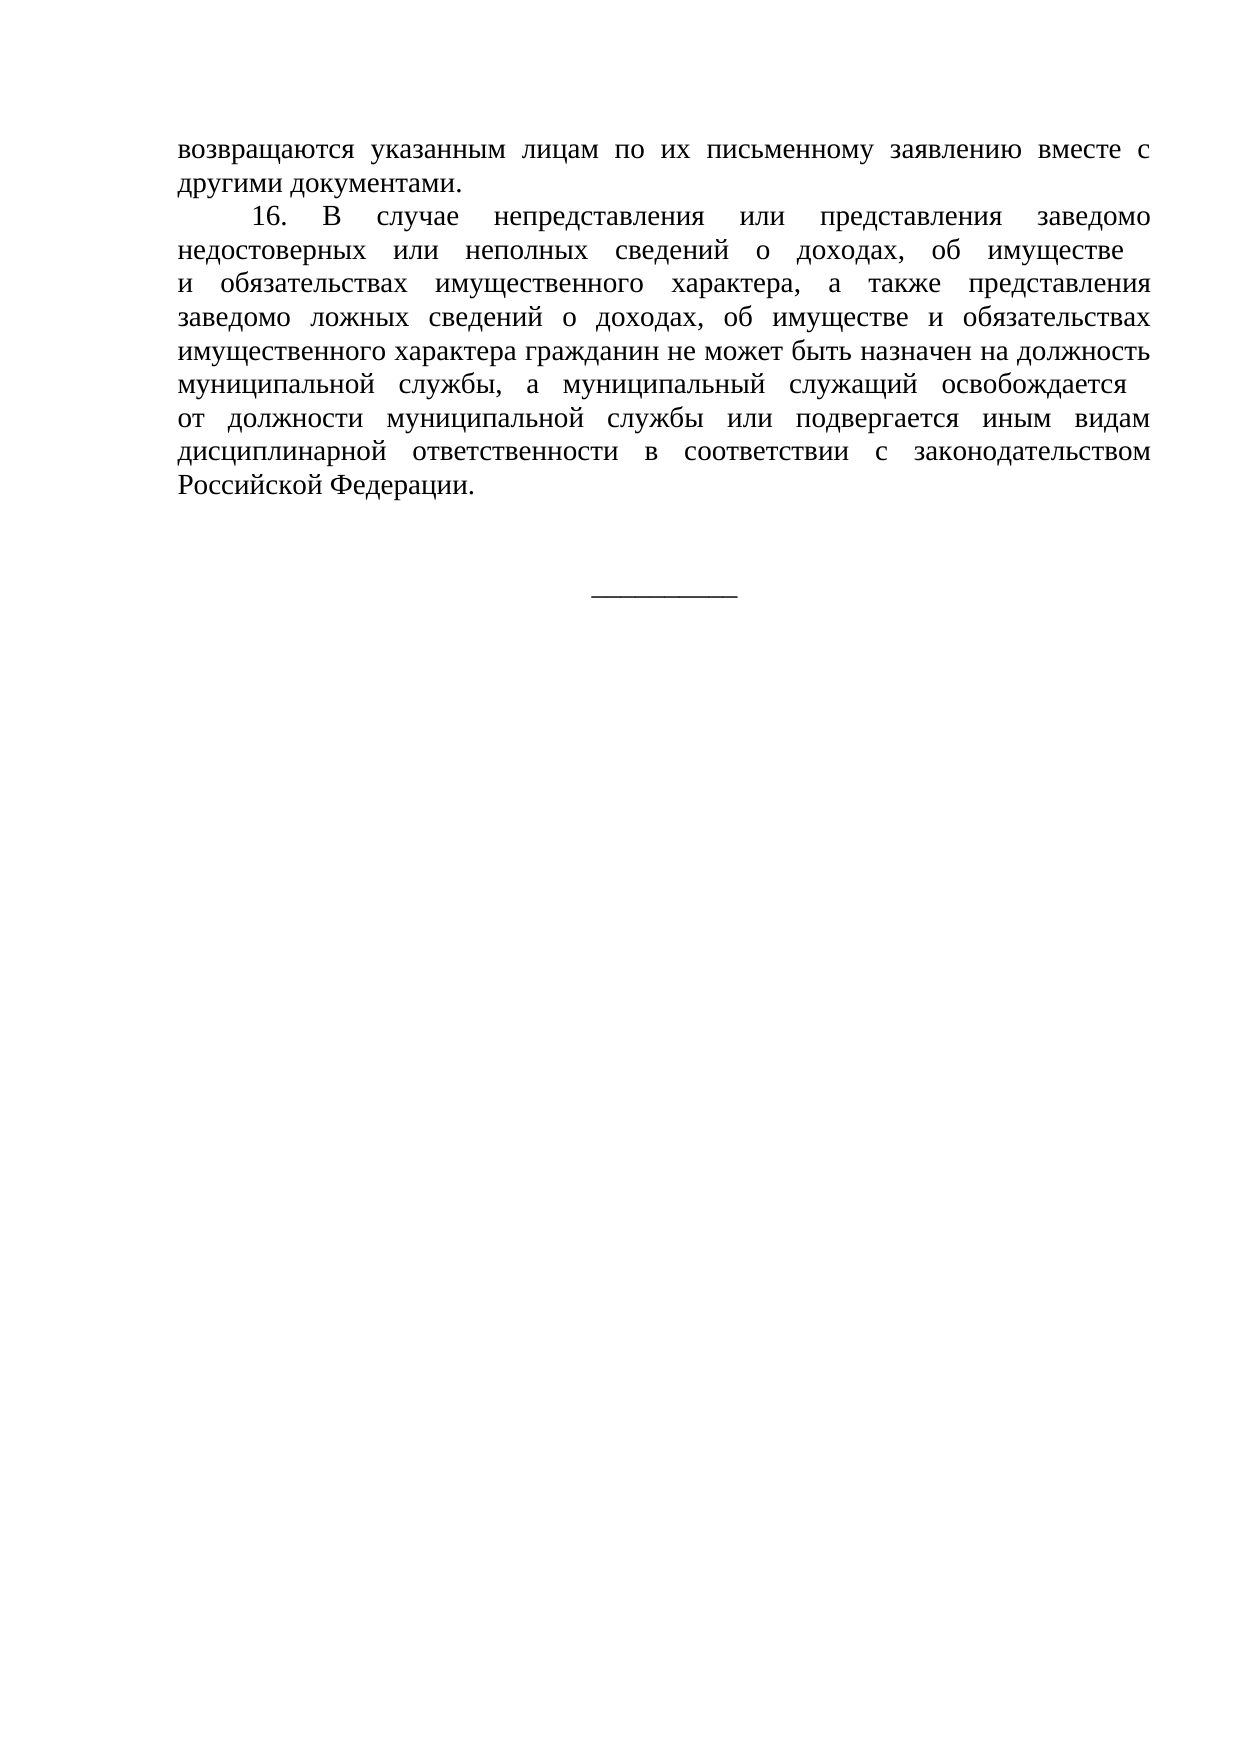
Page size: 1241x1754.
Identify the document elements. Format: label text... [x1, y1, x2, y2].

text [177, 131, 1152, 198]
text 16. В случае непредставления или представления заведомо недостоверных или неполных сведений о доходах, об имуществе и обязательствах имущественного характера, а также представления заведомо ложных сведений о доходах, об имуществе и обязательствах имущественного характера гражданин не может быть назначен на должность муниципальной службы, а муниципальный служащий освобождается от должности муниципальной службы или подвергается иным видам дисциплинарной ответственности в соответствии с законодательством Российской Федерации. [177, 198, 1152, 500]
text __________ [177, 567, 1152, 601]
